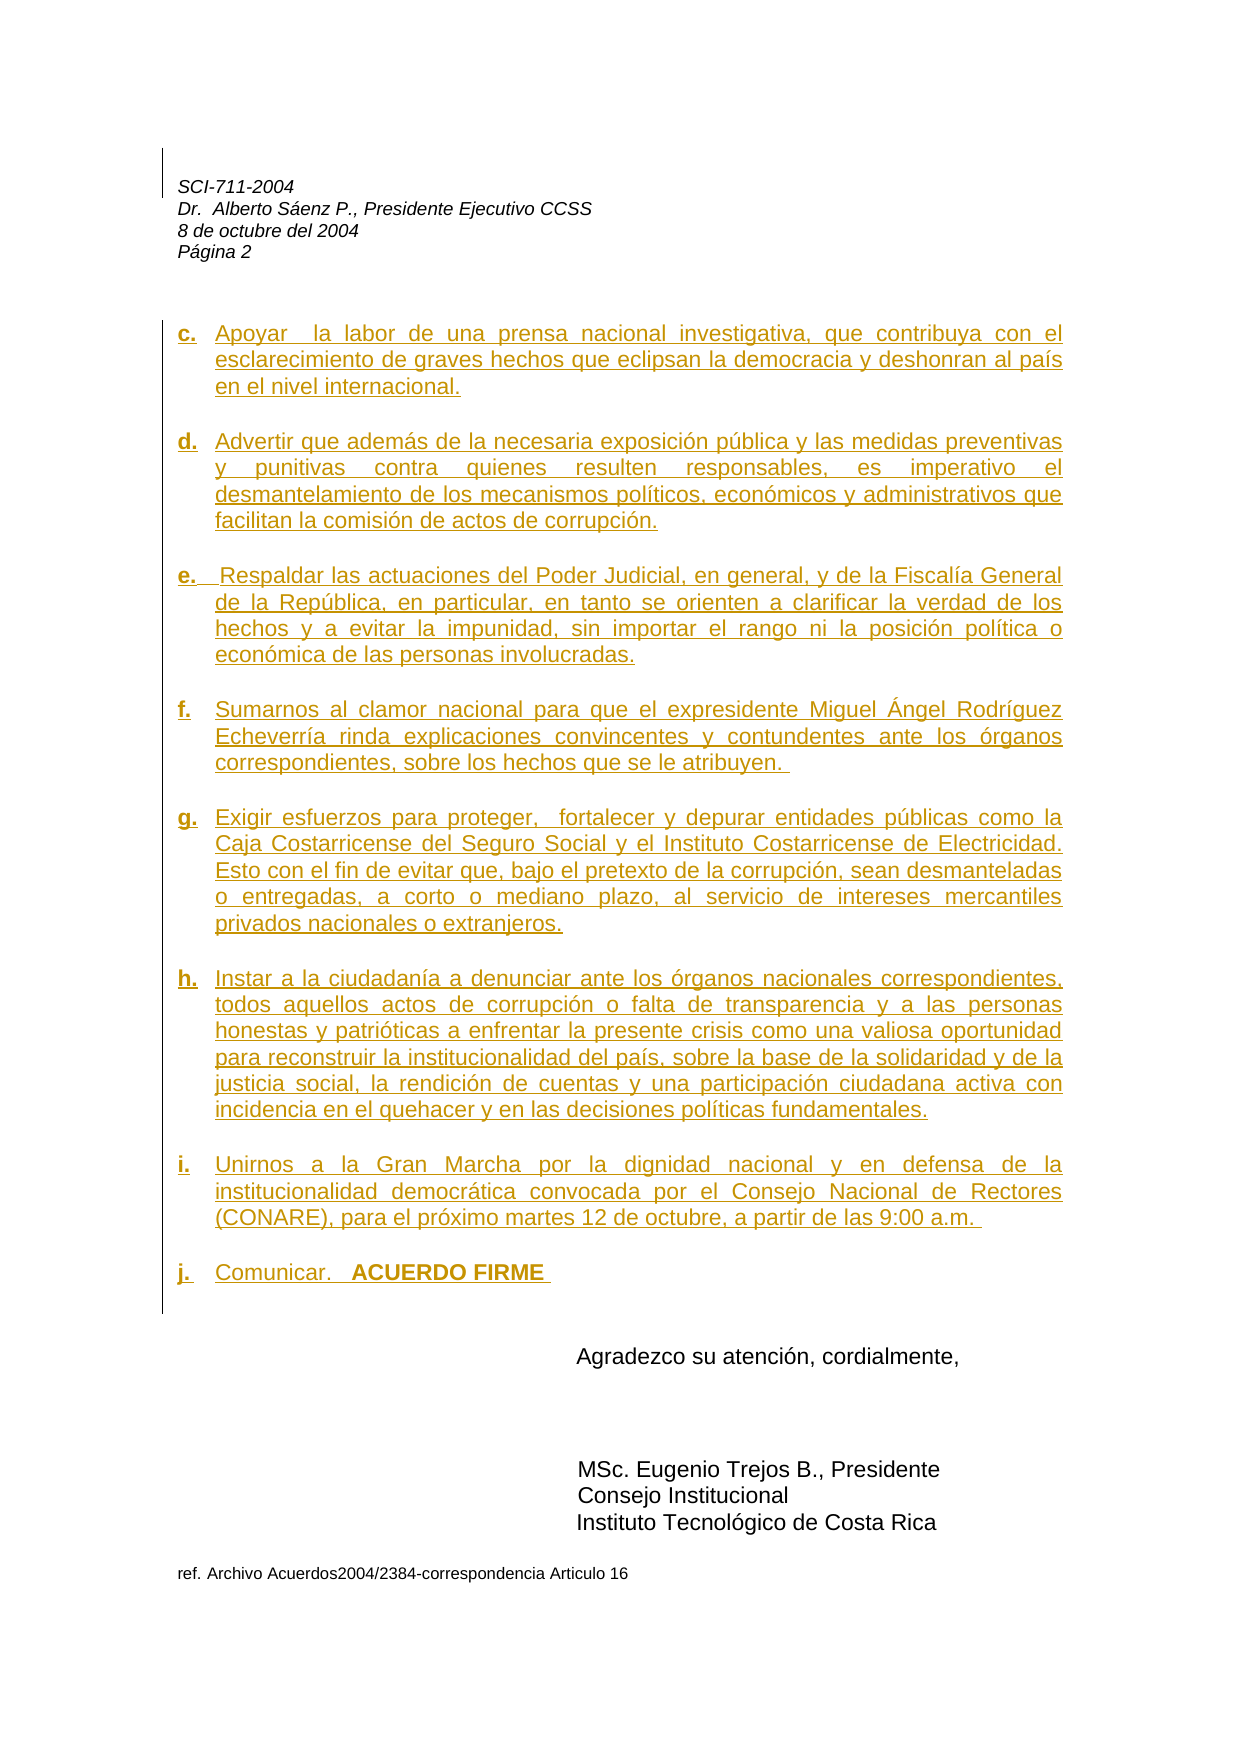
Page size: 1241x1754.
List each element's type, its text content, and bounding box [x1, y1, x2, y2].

text Agradezco su atención, cordialmente, [177, 1343, 1063, 1369]
text ref. Archivo Acuerdos2004/2384-correspondencia Articulo 16 [177, 1563, 1063, 1583]
text 8 de octubre del 2004 [177, 219, 1063, 241]
text Consejo Institucional [577, 1482, 1063, 1508]
text Dr. Alberto Sáenz P., Presidente Ejecutivo CCSS [177, 198, 1063, 219]
text SCI-711-2004 [177, 176, 1063, 198]
text MSc. Eugenio Trejos B., Presidente [577, 1456, 1063, 1482]
text Instituto Tecnológico de Costa Rica [177, 1508, 1063, 1535]
text Página 2 [177, 241, 1063, 263]
